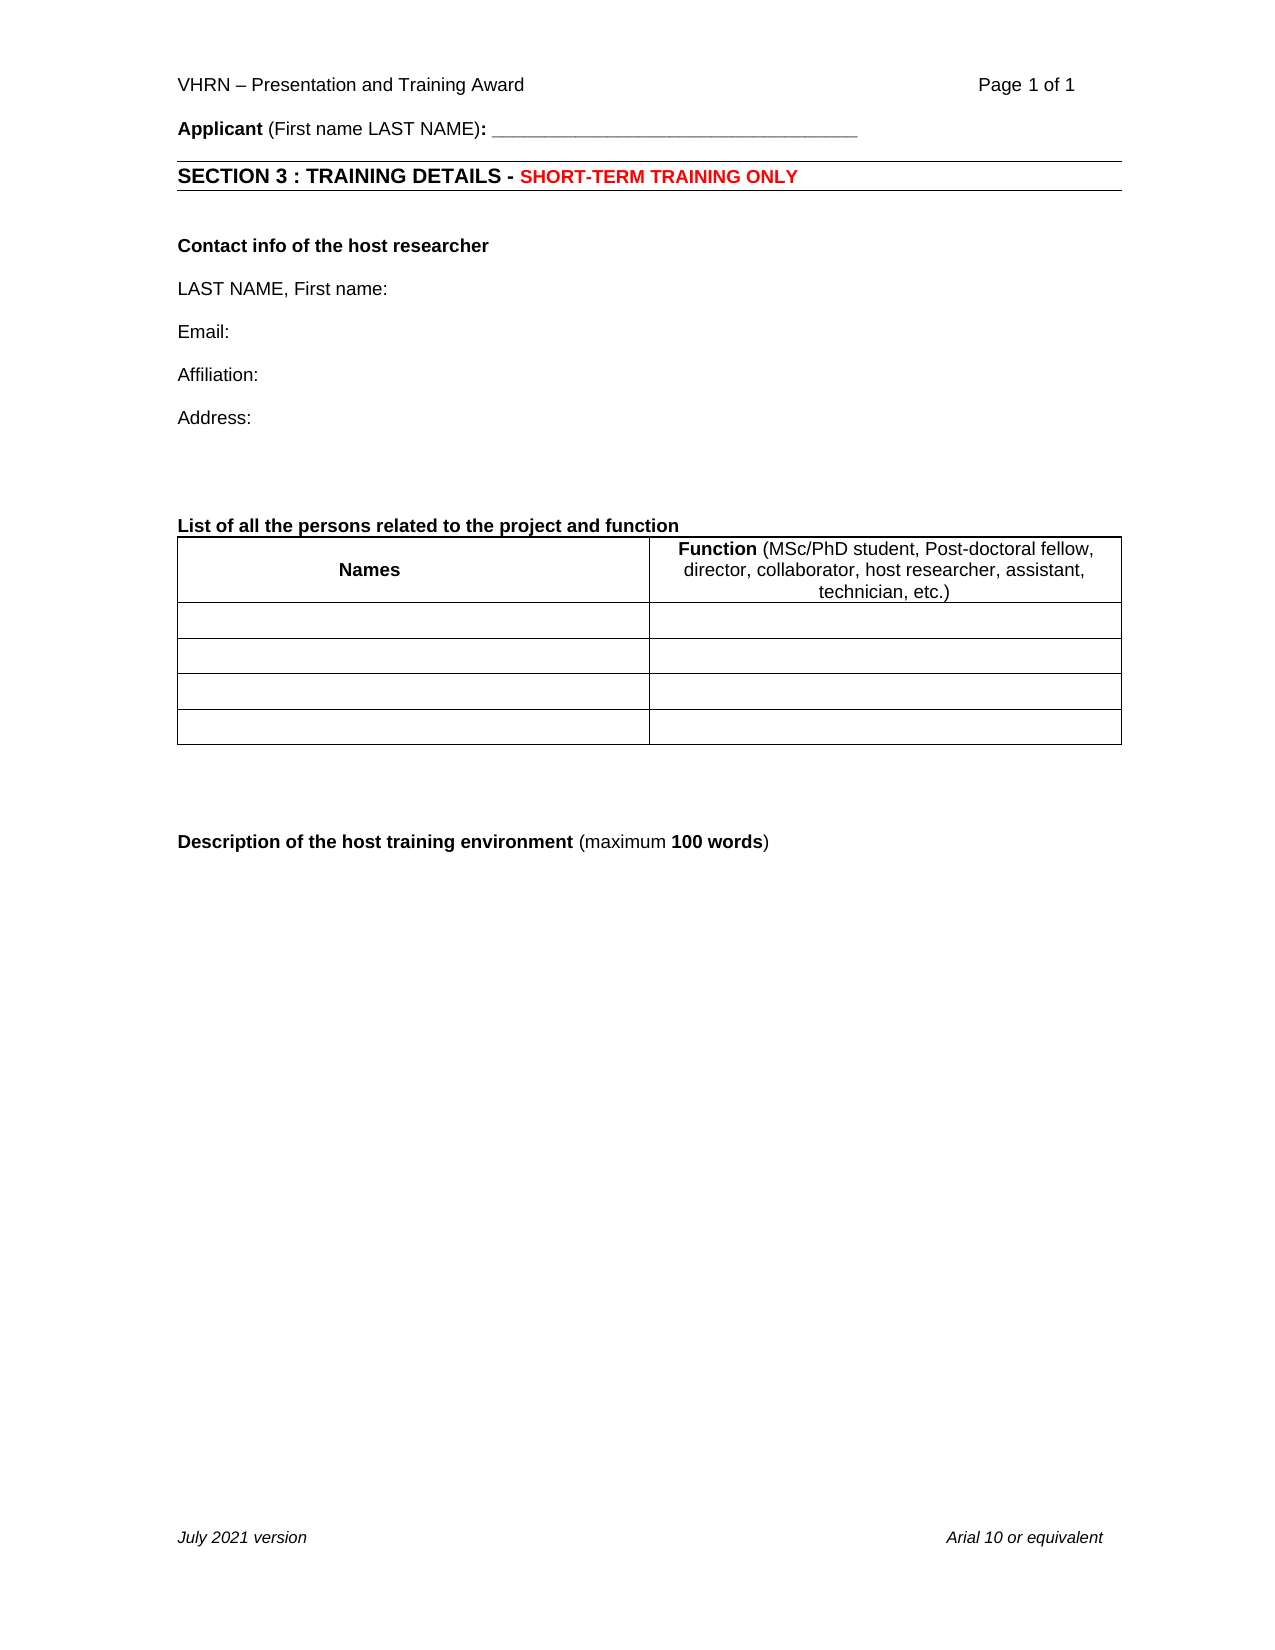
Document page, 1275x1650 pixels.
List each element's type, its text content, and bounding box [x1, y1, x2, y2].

text Address: [177, 407, 1033, 429]
table_cell [178, 639, 649, 673]
table_cell [650, 710, 1121, 744]
table_cell [178, 603, 649, 638]
table_cell [650, 639, 1121, 673]
table_cell [178, 674, 649, 708]
text Email: [177, 321, 1033, 342]
text Affiliation: [177, 364, 1033, 386]
table_cell [650, 603, 1121, 638]
text Applicant (First name LAST NAME): ___________________________________ [177, 118, 1122, 140]
table_header Function (MSc/PhD student, Post-doctoral fellow, director, collaborator, host researcher, assistant, technician, etc.) [650, 538, 1121, 602]
text Description of the host training environment (maximum 100 words) [177, 831, 1122, 853]
table_header Names [178, 538, 649, 602]
text List of all the persons related to the project and function [177, 515, 1033, 536]
text Contact info of the host researcher [177, 234, 1033, 256]
table_cell [650, 674, 1121, 708]
subtitle SECTION 3 : TRAINING DETAILS - SHORT-TERM TRAINING ONLY [177, 162, 1122, 190]
table_cell [178, 710, 649, 744]
text LAST NAME, First name: [177, 278, 1033, 299]
